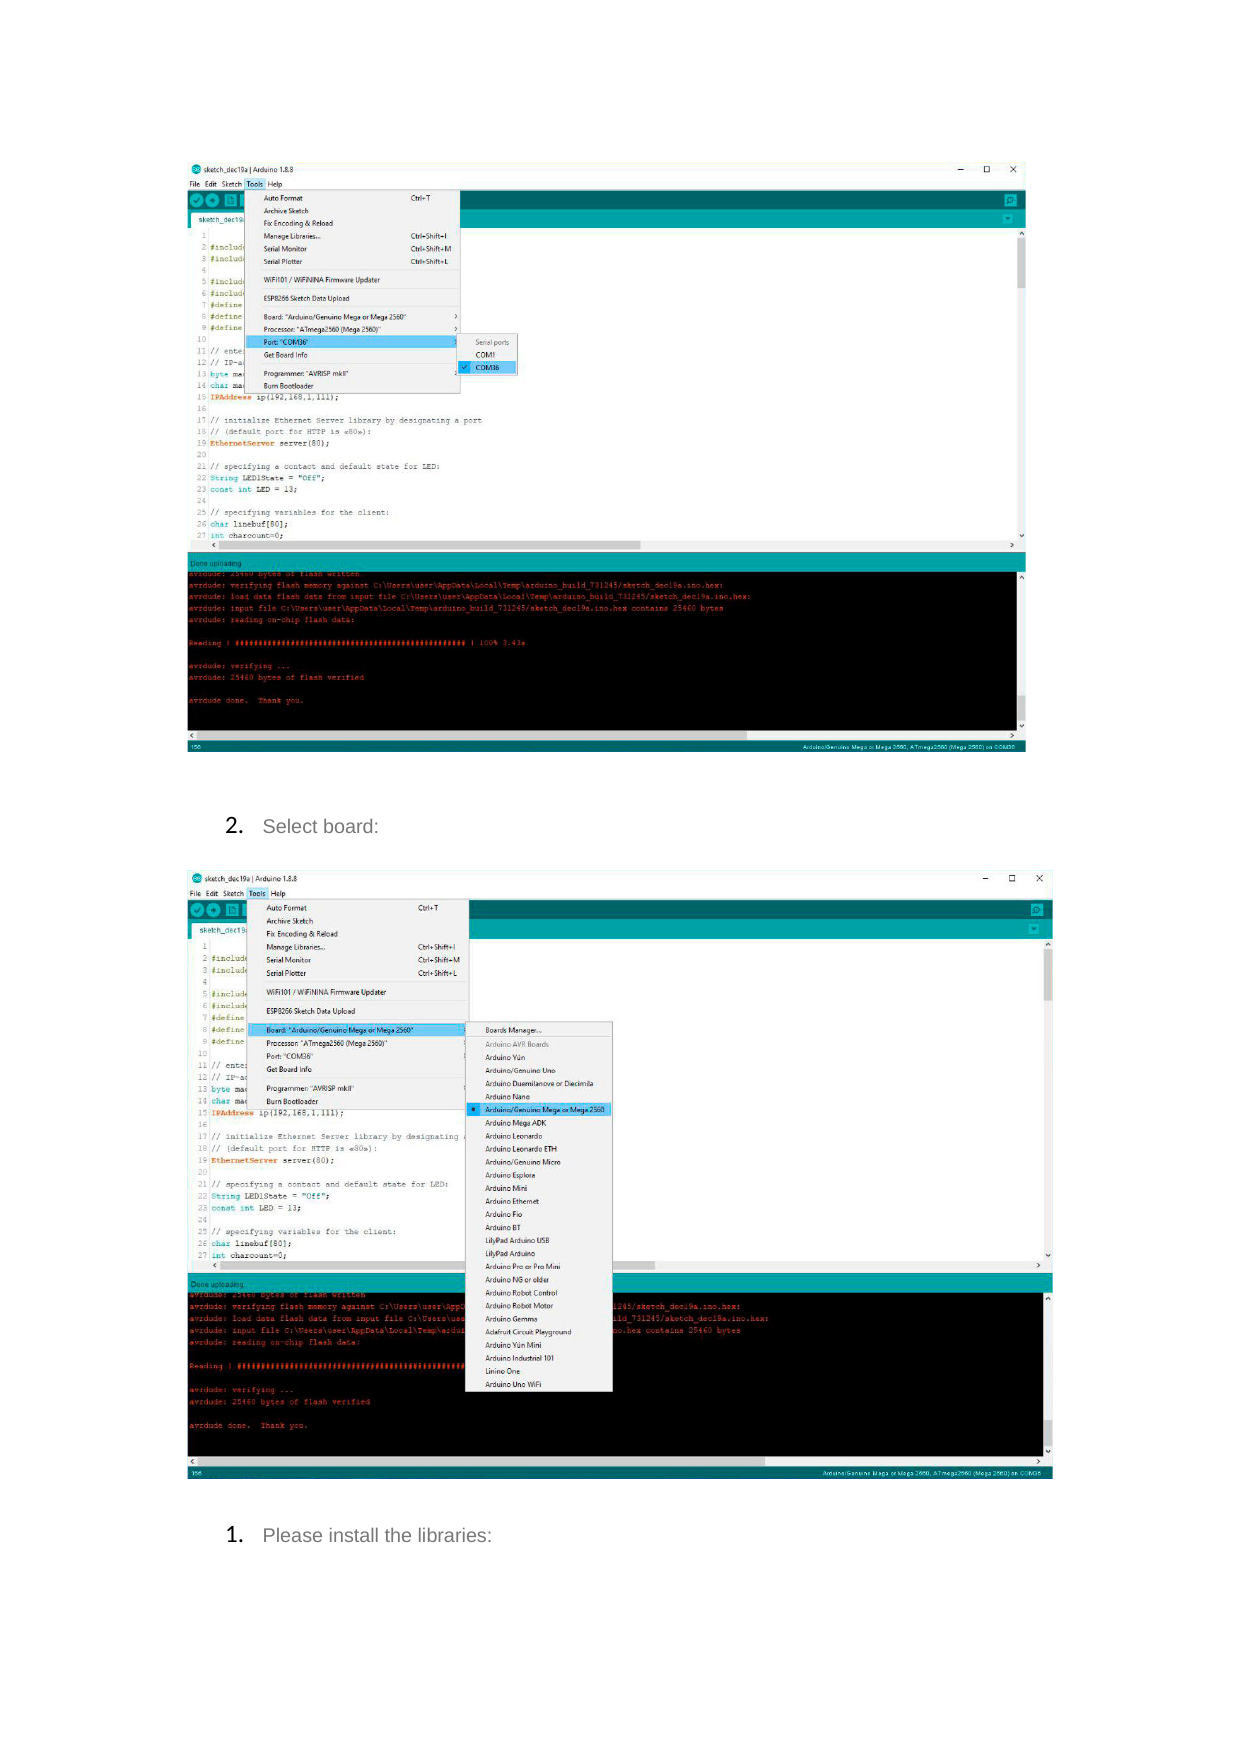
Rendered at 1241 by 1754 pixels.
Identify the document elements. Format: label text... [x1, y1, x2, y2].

picture [187, 162, 1026, 752]
list Please install the libraries: [225, 1517, 1053, 1549]
picture [187, 870, 1053, 1479]
list Select board: [225, 809, 1053, 841]
